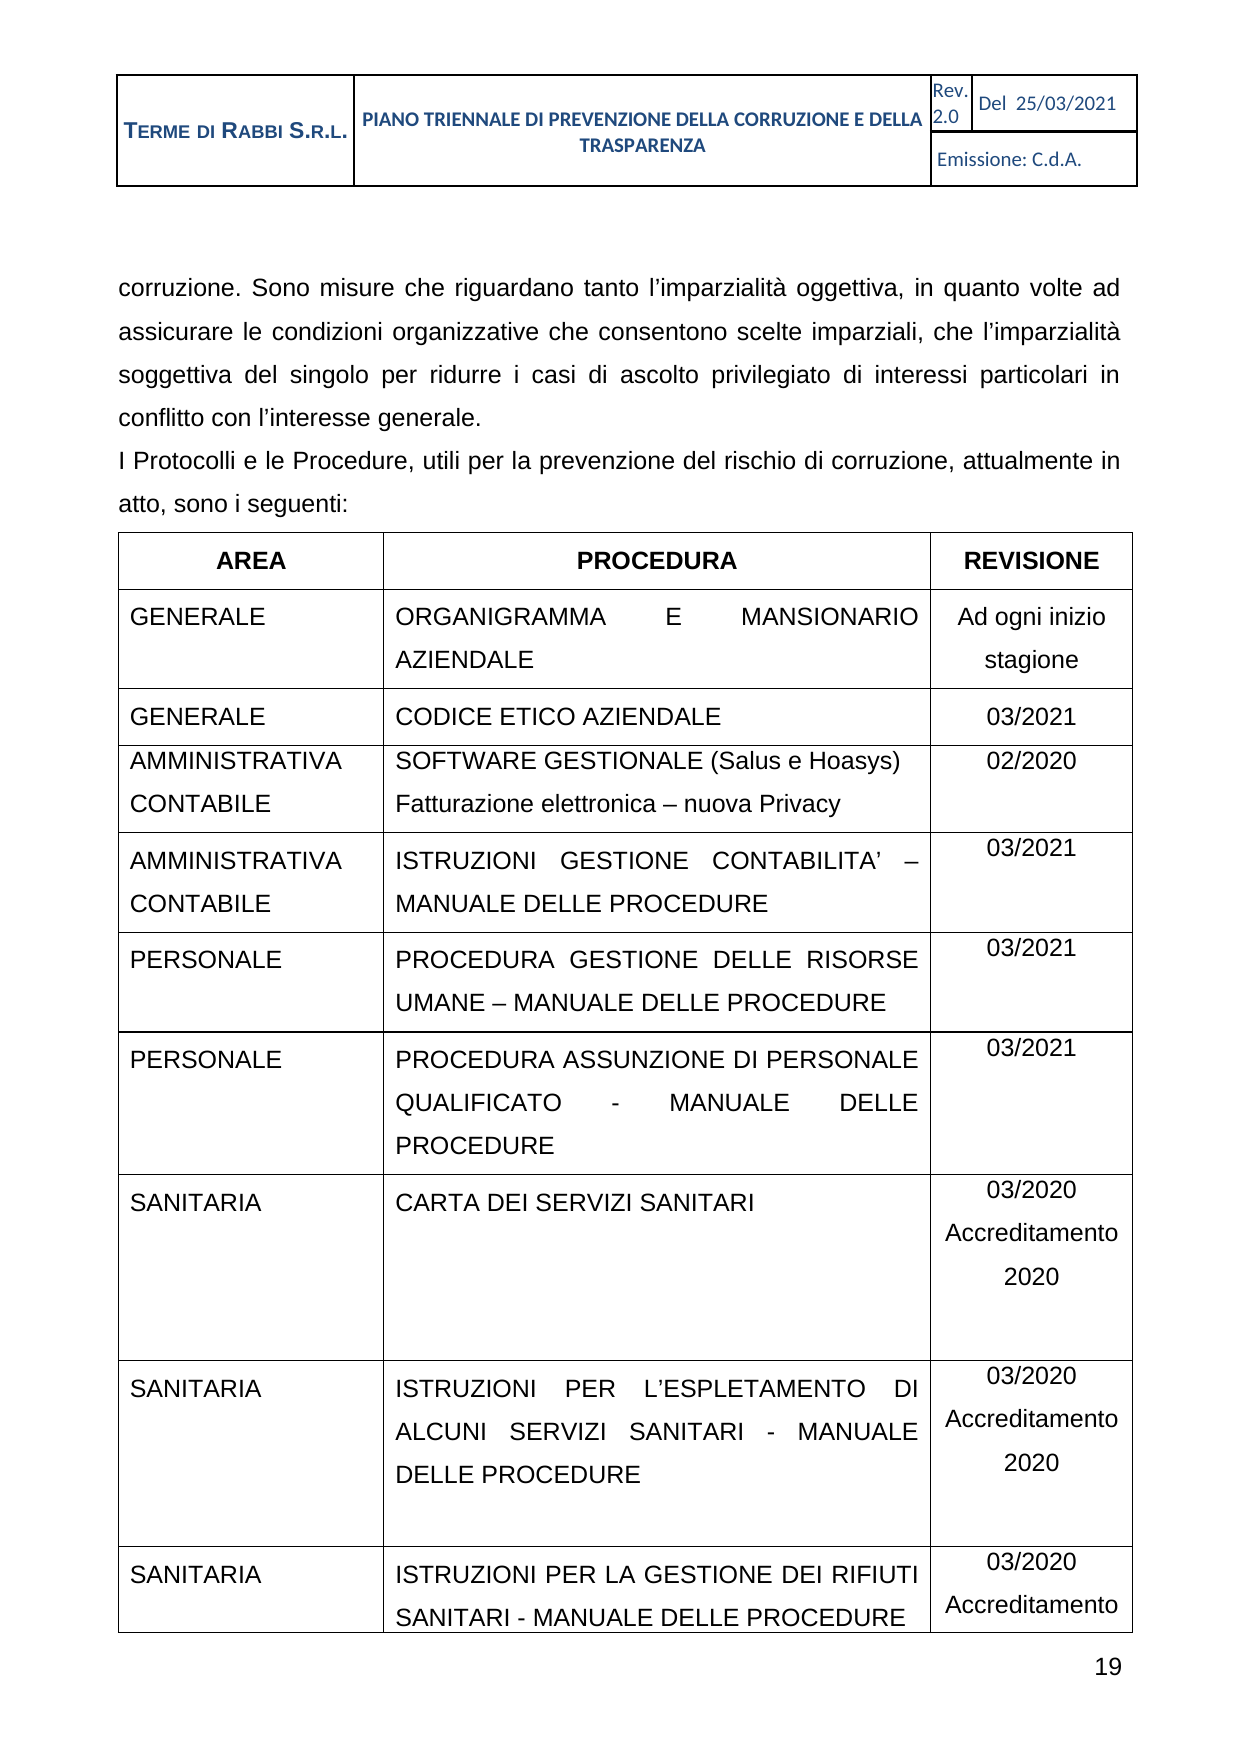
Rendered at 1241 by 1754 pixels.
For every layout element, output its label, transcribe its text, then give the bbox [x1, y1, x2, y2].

table_cell CARTA DEI SERVIZI SANITARI [384, 1175, 930, 1360]
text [118, 273, 1122, 431]
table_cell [384, 1547, 930, 1632]
table_cell 03/2021 [931, 1033, 1132, 1174]
table_cell CODICE ETICO AZIENDALE [384, 689, 930, 745]
table_cell SOFTWARE GESTIONALE (Salus e Hoasys) Fatturazione elettronica – nuova Privacy [384, 746, 930, 832]
table_cell 02/2020 [931, 746, 1132, 832]
table_cell ISTRUZIONI GESTIONE CONTABILITA’ – MANUALE DELLE PROCEDURE [384, 833, 930, 932]
table_cell SANITARIA [119, 1361, 383, 1546]
table_cell PERSONALE [119, 933, 383, 1031]
table_cell 03/2021 [931, 689, 1132, 745]
table_cell ISTRUZIONI PER L’ESPLETAMENTO DI ALCUNI SERVIZI SANITARI - MANUALE DELLE PROCEDURE [384, 1361, 930, 1546]
table_cell AMMINISTRATIVA CONTABILE [119, 833, 383, 932]
table_cell AMMINISTRATIVA CONTABILE [119, 746, 383, 832]
table_cell ORGANIGRAMMA E MANSIONARIO AZIENDALE [384, 590, 930, 688]
table_cell GENERALE [119, 590, 383, 688]
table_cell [931, 1547, 1132, 1632]
table_cell 03/2021 [931, 933, 1132, 1031]
table_cell PERSONALE [119, 1033, 383, 1174]
table_cell 03/2020 Accreditamento 2020 [931, 1361, 1132, 1546]
table_header REVISIONE [931, 533, 1132, 589]
text I Protocolli e le Procedure, utili per la prevenzione del rischio di corruzione, attualmente in atto, sono i seguenti: [118, 446, 1122, 518]
table_header AREA [119, 533, 383, 589]
table_cell SANITARIA [119, 1547, 383, 1632]
table_cell GENERALE [119, 689, 383, 745]
table_cell PROCEDURA ASSUNZIONE DI PERSONALE QUALIFICATO - MANUALE DELLE PROCEDURE [384, 1033, 930, 1174]
table_cell 03/2021 [931, 833, 1132, 932]
table_cell Ad ogni inizio stagione [931, 590, 1132, 688]
table_cell 03/2020 Accreditamento 2020 [931, 1175, 1132, 1360]
table_header PROCEDURA [384, 533, 930, 589]
table_cell SANITARIA [119, 1175, 383, 1360]
table_cell PROCEDURA GESTIONE DELLE RISORSE UMANE – MANUALE DELLE PROCEDURE [384, 933, 930, 1031]
